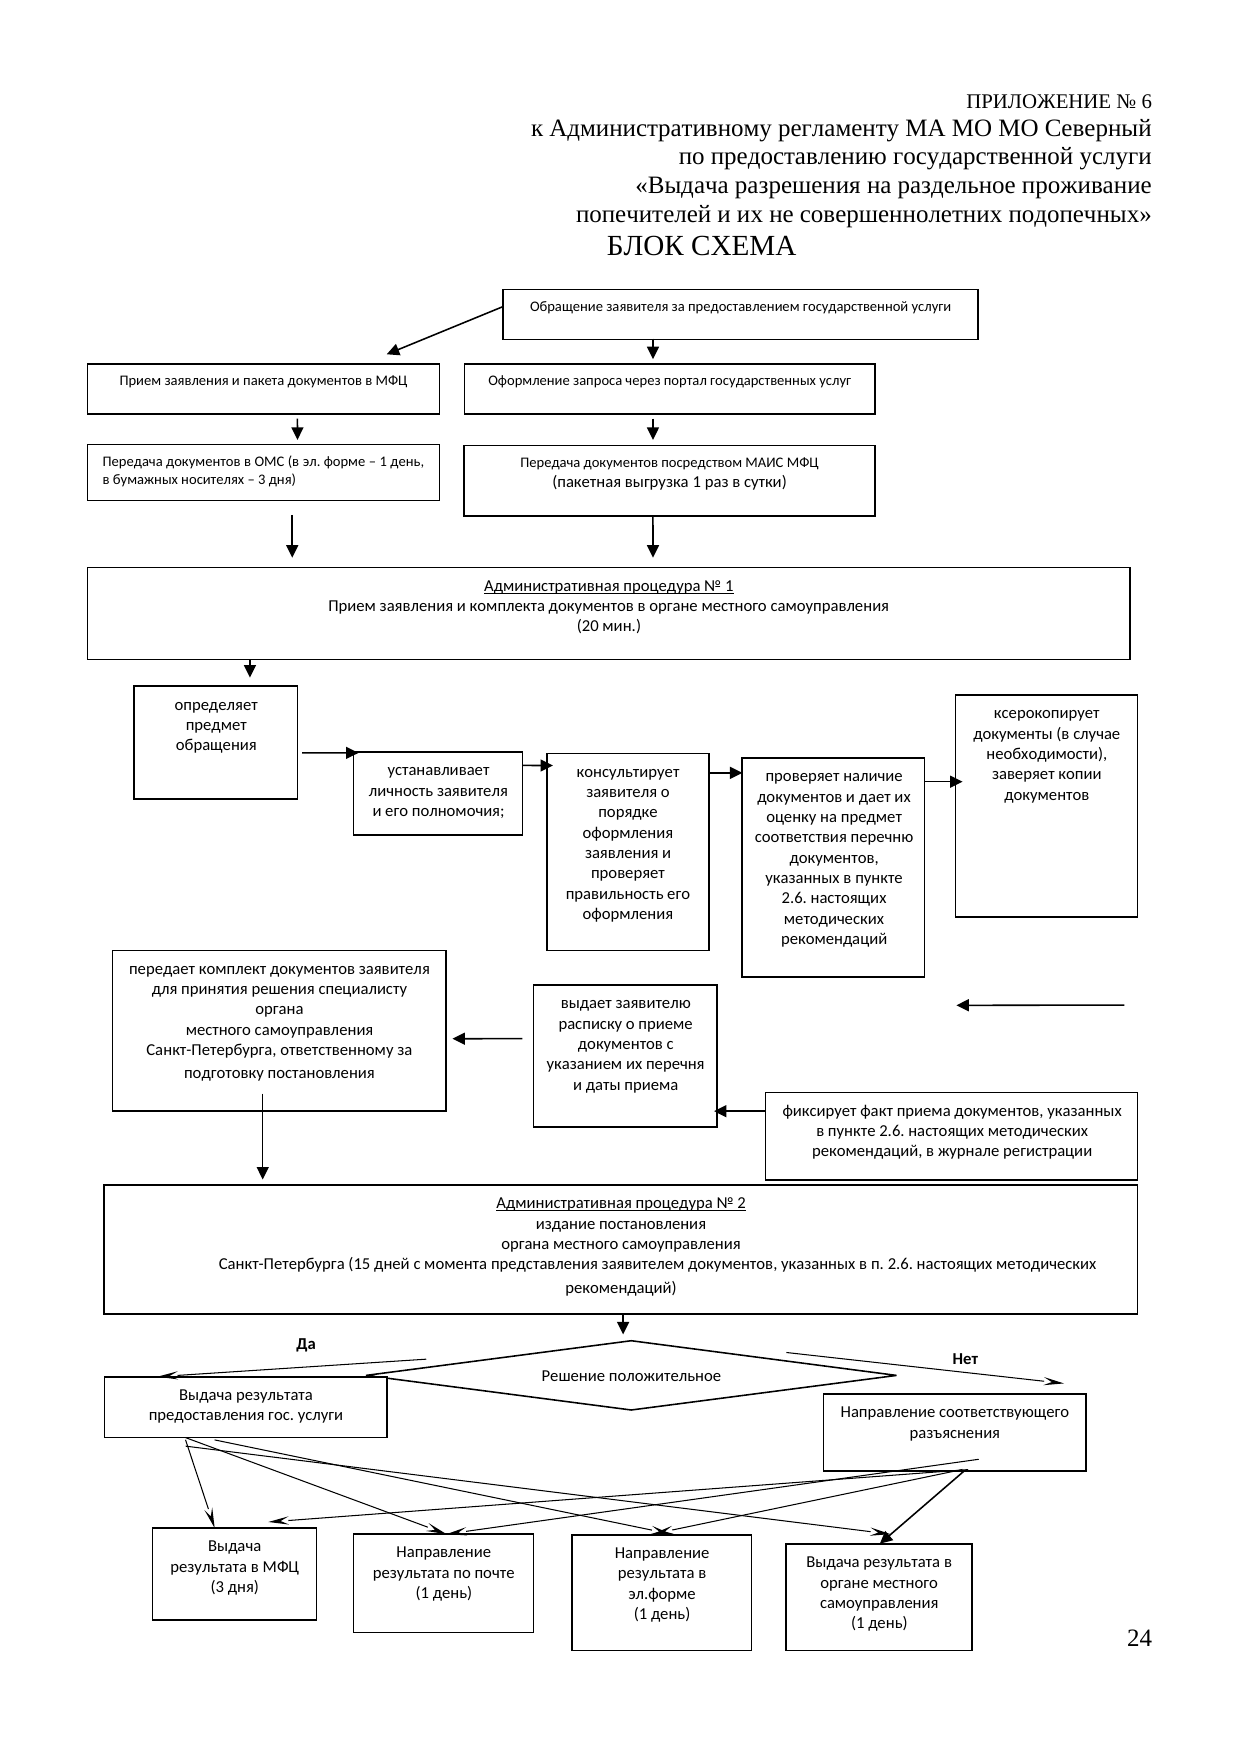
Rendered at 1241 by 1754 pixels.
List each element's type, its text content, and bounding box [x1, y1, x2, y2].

text попечителей и их не совершеннолетних подопечных» [177, 199, 1152, 228]
text «Выдача разрешения на раздельное проживание [177, 170, 1152, 199]
text БЛОК СХЕМА [177, 228, 1152, 261]
text к Административному регламенту МА МО МО Северный [177, 113, 1152, 141]
text ПРИЛОЖЕНИЕ № 6 [177, 89, 1152, 113]
text по предоставлению государственной услуги [177, 141, 1152, 170]
